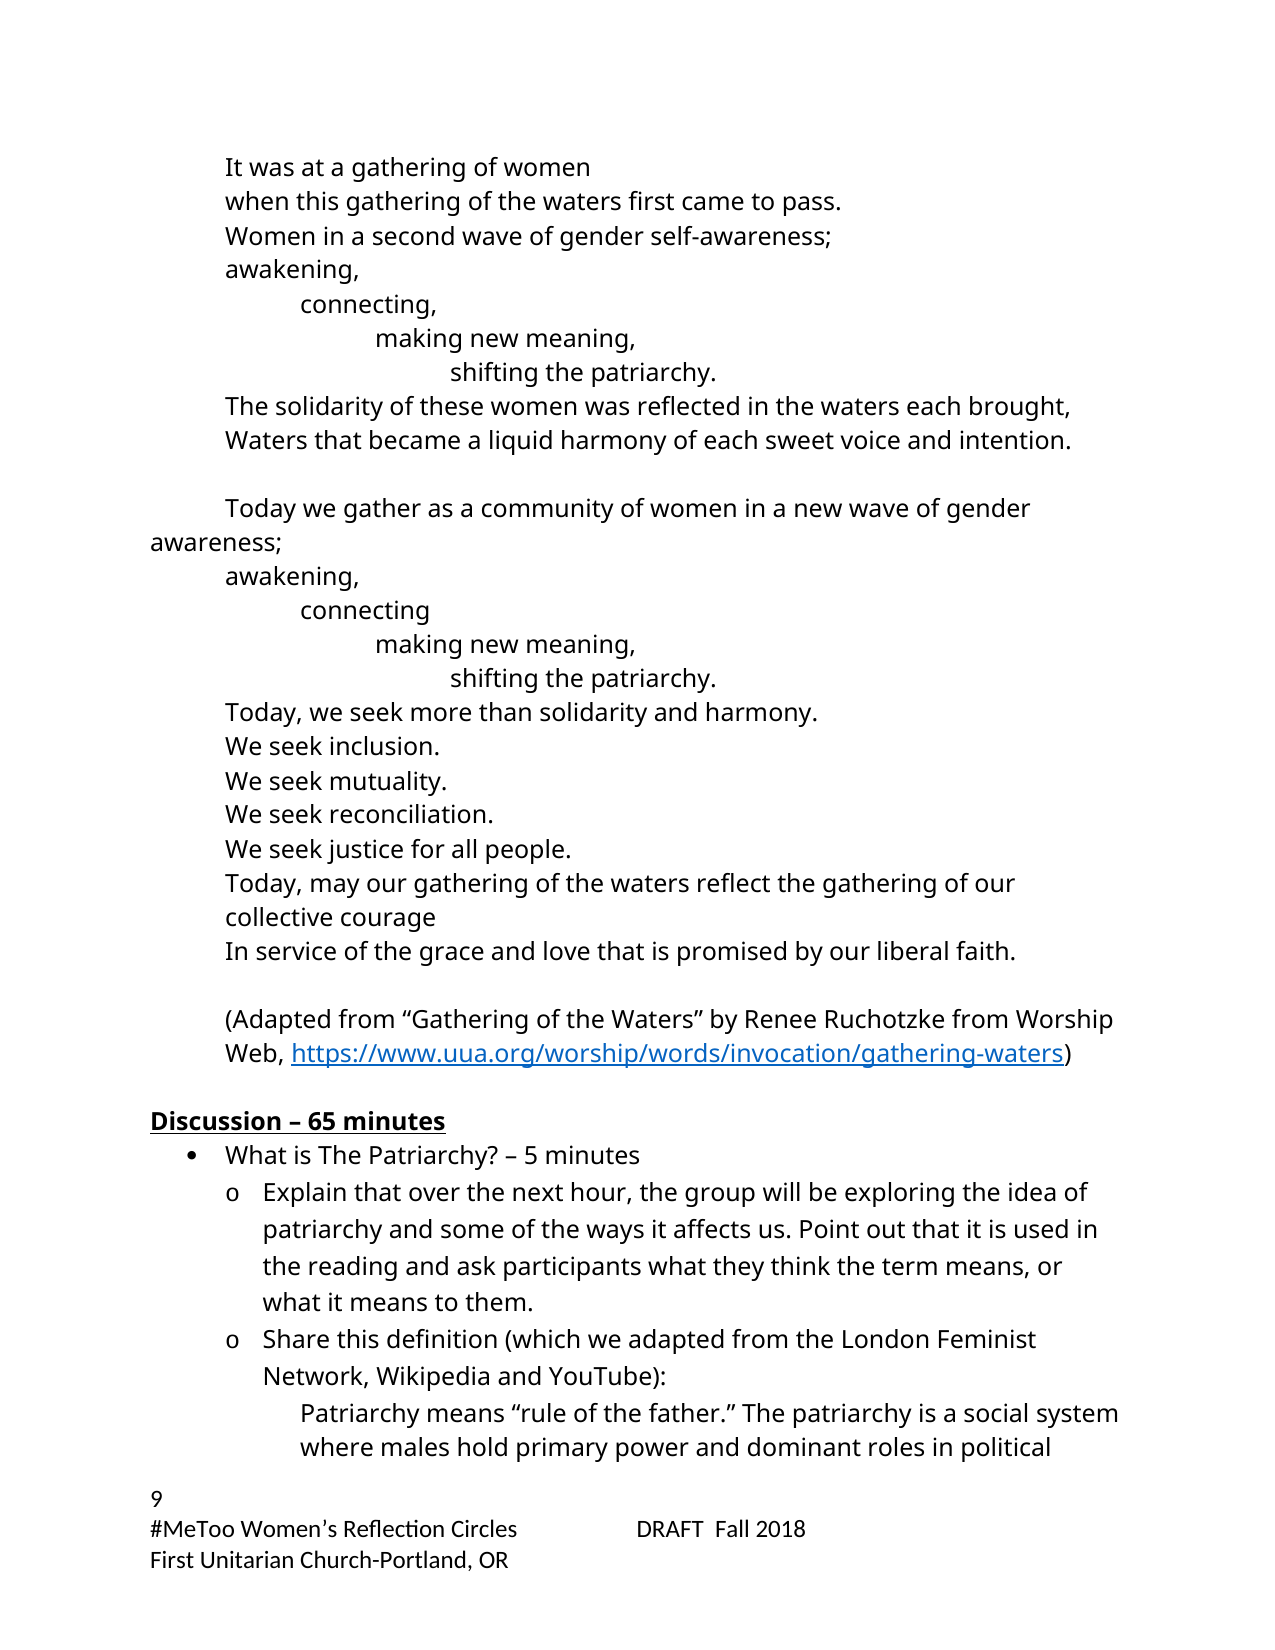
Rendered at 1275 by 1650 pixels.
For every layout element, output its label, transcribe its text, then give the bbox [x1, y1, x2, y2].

text when this gathering of the waters first came to pass. [225, 184, 1125, 218]
text We seek justice for all people. [150, 831, 1125, 865]
text awakening, [150, 252, 1125, 286]
text making new meaning, [150, 320, 1125, 354]
text awakening, [150, 559, 1125, 593]
text Women in a second wave of gender self-awareness; [225, 218, 1125, 252]
text making new meaning, [150, 627, 1125, 661]
text Discussion – 65 minutes [150, 1104, 1125, 1138]
text We seek mutuality. [150, 763, 1125, 797]
text shifting the patriarchy. [150, 661, 1125, 695]
text It was at a gathering of women [225, 150, 1125, 184]
text In service of the grace and love that is promised by our liberal faith. [150, 933, 1125, 967]
text We seek reconciliation. [150, 797, 1125, 831]
text shifting the patriarchy. [150, 354, 1125, 388]
text Waters that became a liquid harmony of each sweet voice and intention. [150, 422, 1125, 457]
text The solidarity of these women was reflected in the waters each brought, [150, 388, 1125, 422]
text connecting [150, 593, 1125, 627]
text connecting, [150, 286, 1125, 320]
text We seek inclusion. [150, 729, 1125, 763]
text Today, may our gathering of the waters reflect the gathering of our collective courage [225, 865, 1125, 933]
list What is The Patriarchy? – 5 minutes [187, 1138, 1125, 1172]
list Explain that over the next hour, the group will be exploring the idea of patriarchy and some of the ways it affects us. Point out that it is used in the reading and ask participants what they think the term means, or what it means to them. [225, 1174, 1125, 1319]
text (Adapted from “Gathering of the Waters” by Renee Ruchotzke from Worship Web, https://www.uua.org/worship/words/invocation/gathering-waters) [225, 1002, 1125, 1070]
text Today, we seek more than solidarity and harmony. [150, 695, 1125, 729]
list Share this definition (which we adapted from the London Feminist Network, Wikipedia and YouTube): [225, 1322, 1125, 1393]
text Today we gather as a community of women in a new wave of gender awareness; [150, 491, 1125, 559]
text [300, 1396, 1125, 1464]
